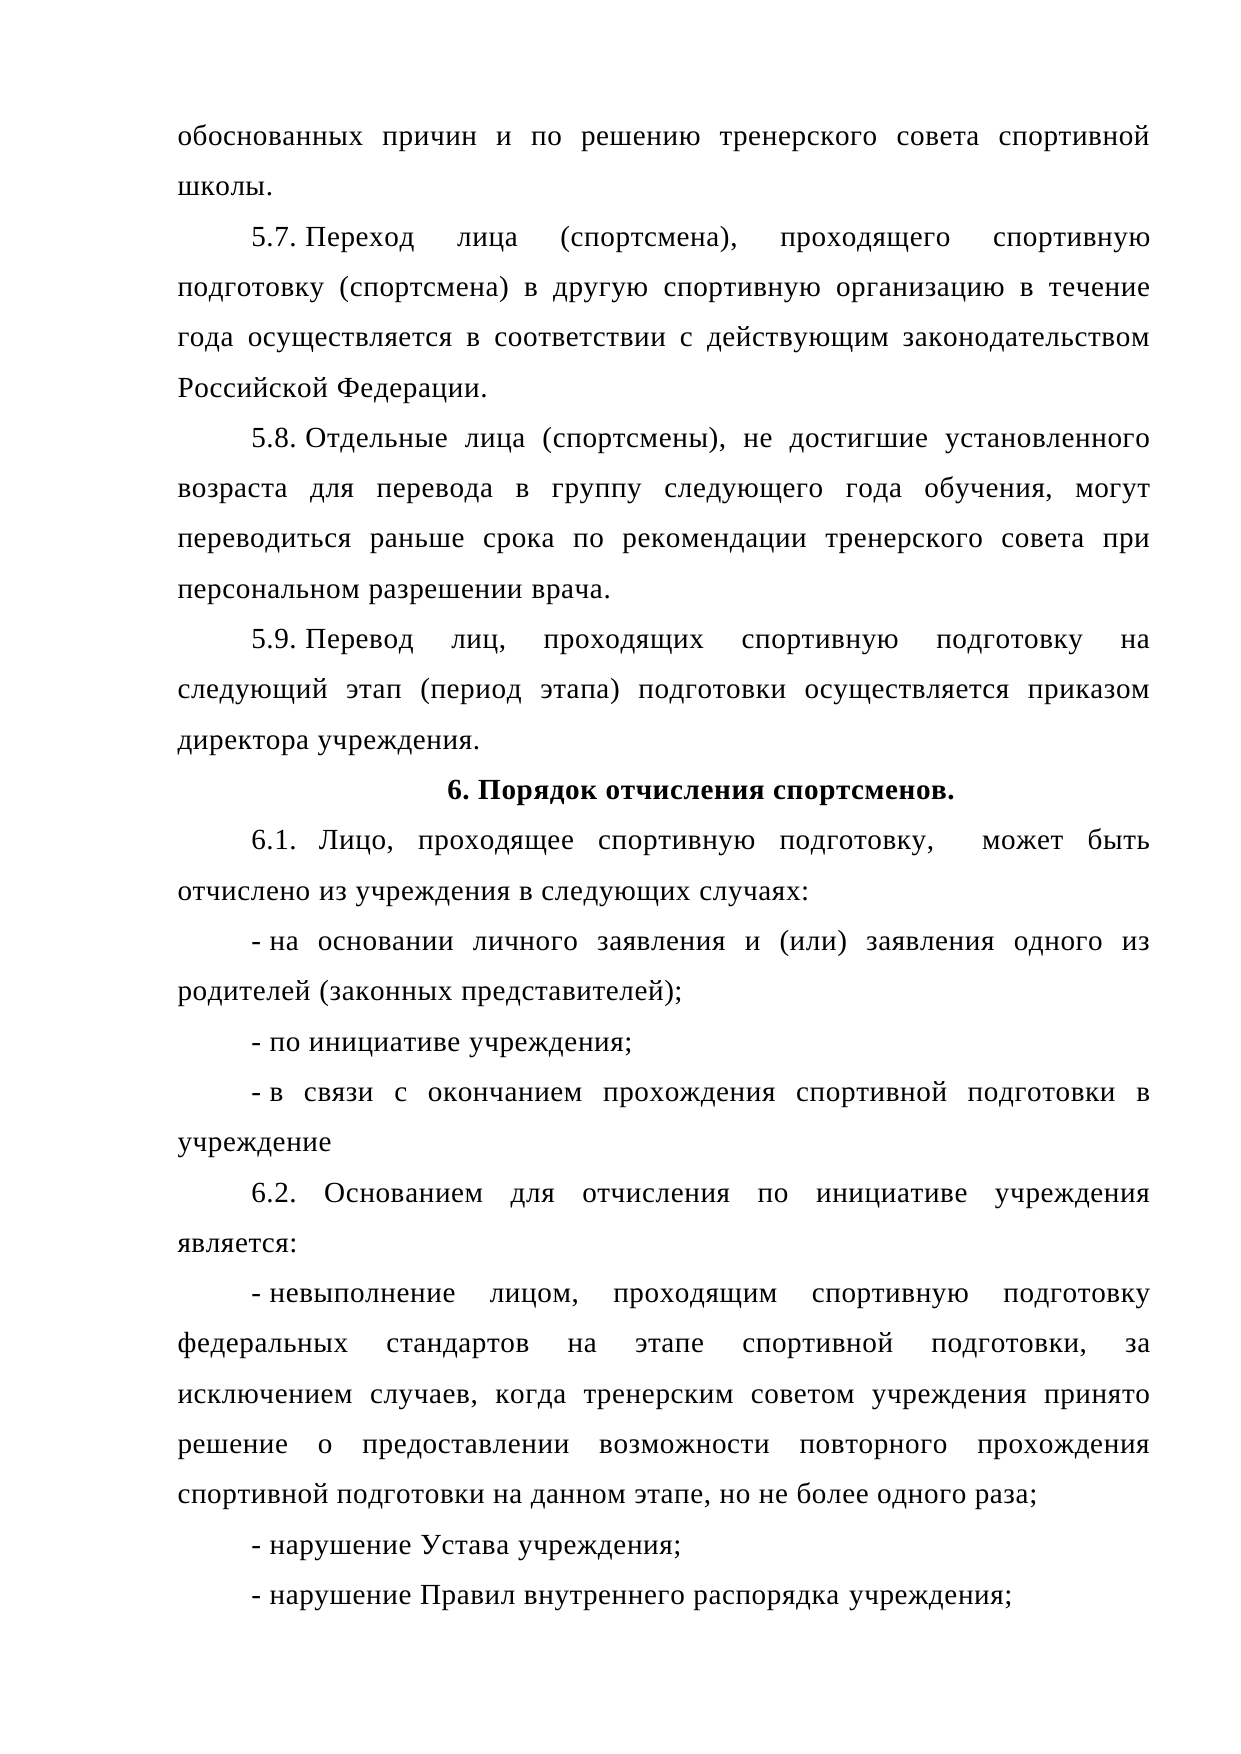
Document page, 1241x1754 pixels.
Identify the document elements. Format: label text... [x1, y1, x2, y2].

text - в связи с окончанием прохождения спортивной подготовки в учреждение [177, 1074, 1152, 1158]
text 6. Порядок отчисления спортсменов. [177, 772, 1152, 806]
text 6.2. Основанием для отчисления по инициативе учреждения является: [177, 1175, 1152, 1258]
text 5.7. Переход лица (спортсмена), проходящего спортивную подготовку (спортсмена) в другую спортивную организацию в течение года осуществляется в соответствии с действующим законодательством Российской Федерации. [177, 219, 1152, 403]
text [177, 118, 1152, 202]
text 5.8. Отдельные лица (спортсмены), не достигшие установленного возраста для перевода в группу следующего года обучения, могут переводиться раньше срока по рекомендации тренерского совета при персональном разрешении врача. [177, 420, 1152, 604]
text 6.1. Лицо, проходящее спортивную подготовку, может быть отчислено из учреждения в следующих случаях: [177, 822, 1152, 906]
text - нарушение Устава учреждения; [177, 1527, 1152, 1560]
text - на основании личного заявления и (или) заявления одного из родителей (законных представителей); [177, 923, 1152, 1007]
text 5.9. Перевод лиц, проходящих спортивную подготовку на следующий этап (период этапа) подготовки осуществляется приказом директора учреждения. [177, 621, 1152, 755]
text - нарушение Правил внутреннего распорядка учреждения; [177, 1577, 1152, 1611]
text - по инициативе учреждения; [177, 1024, 1152, 1057]
text - невыполнение лицом, проходящим спортивную подготовку федеральных стандартов на этапе спортивной подготовки, за исключением случаев, когда тренерским советом учреждения принято решение о предоставлении возможности повторного прохождения спортивной подготовки на данном этапе, но не более одного раза; [177, 1275, 1152, 1510]
